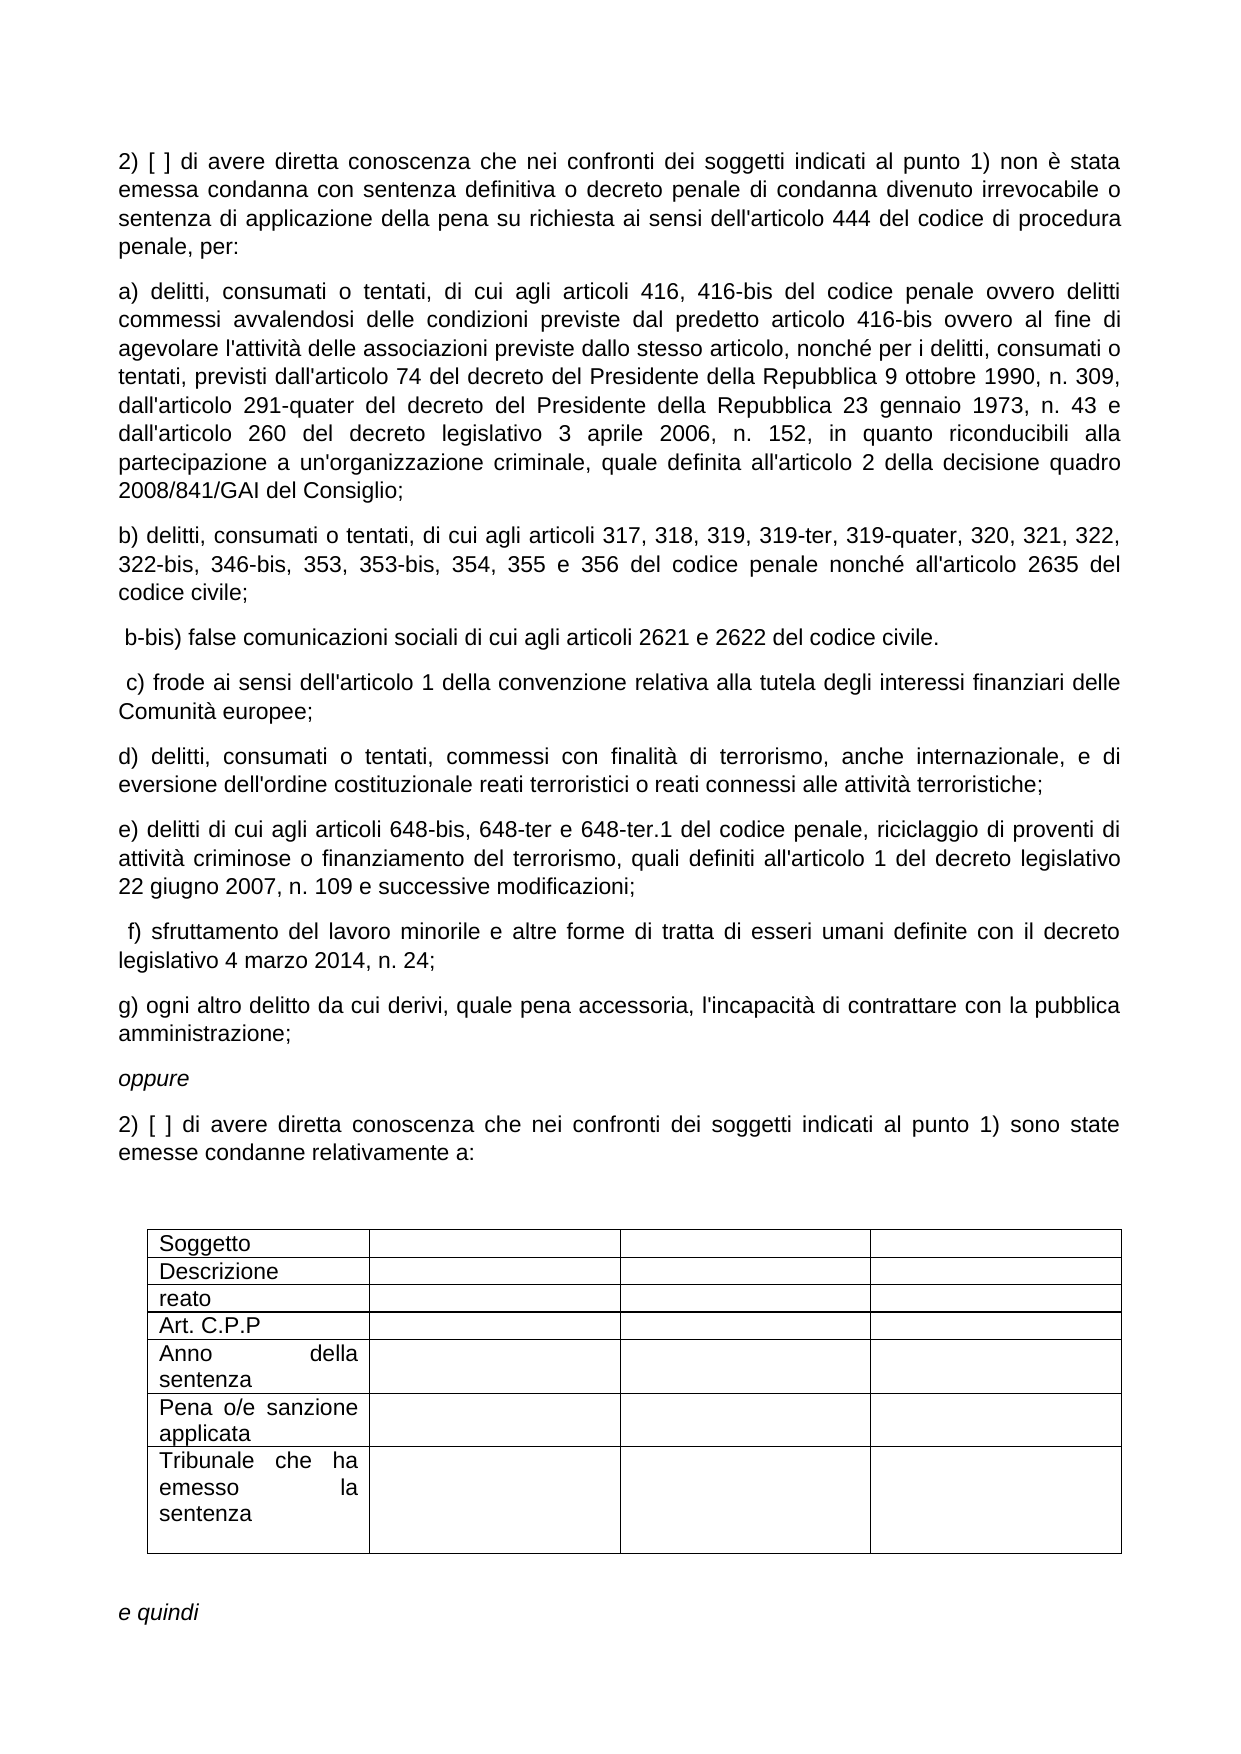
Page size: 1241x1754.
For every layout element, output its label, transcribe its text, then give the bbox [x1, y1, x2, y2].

table_cell Tribunale che ha emesso la sentenza [148, 1447, 369, 1553]
table_cell [871, 1340, 1121, 1392]
table_cell [370, 1340, 620, 1392]
table_cell Pena o/e sanzione applicata [148, 1394, 369, 1446]
text f) sfruttamento del lavoro minorile e altre forme di tratta di esseri umani definite con il decreto legislativo 4 marzo 2014, n. 24; [118, 918, 1122, 973]
table_cell [621, 1285, 870, 1311]
table_cell [370, 1285, 620, 1311]
text b) delitti, consumati o tentati, di cui agli articoli 317, 318, 319, 319-ter, 319-quater, 320, 321, 322, 322-bis, 346-bis, 353, 353-bis, 354, 355 e 356 del codice penale nonché all'articolo 2635 del codice civile; [118, 522, 1122, 605]
table_header [621, 1230, 870, 1257]
text c) frode ai sensi dell'articolo 1 della convenzione relativa alla tutela degli interessi finanziari delle Comunità europee; [118, 669, 1122, 724]
table_cell [871, 1313, 1121, 1339]
table_cell [621, 1447, 870, 1553]
table_cell [871, 1285, 1121, 1311]
table_cell reato [148, 1285, 369, 1311]
table_cell Anno della sentenza [148, 1340, 369, 1392]
table_cell [871, 1447, 1121, 1553]
text g) ogni altro delitto da cui derivi, quale pena accessoria, l'incapacità di contrattare con la pubblica amministrazione; [118, 992, 1122, 1047]
table_header [871, 1230, 1121, 1257]
text e) delitti di cui agli articoli 648-bis, 648-ter e 648-ter.1 del codice penale, riciclaggio di proventi di attività criminose o finanziamento del terrorismo, quali definiti all'articolo 1 del decreto legislativo 22 giugno 2007, n. 109 e successive modificazioni; [118, 816, 1122, 899]
table_cell [621, 1313, 870, 1339]
table_cell [621, 1394, 870, 1446]
table_cell [871, 1258, 1121, 1284]
table_cell [621, 1258, 870, 1284]
table_header Soggetto [148, 1230, 369, 1257]
text e quindi [118, 1599, 1122, 1625]
table_cell [871, 1394, 1121, 1446]
text oppure [118, 1065, 1122, 1092]
text 2) [ ] di avere diretta conoscenza che nei confronti dei soggetti indicati al punto 1) non è stata emessa condanna con sentenza definitiva o decreto penale di condanna divenuto irrevocabile o sentenza di applicazione della pena su richiesta ai sensi dell'articolo 444 del codice di procedura penale, per: [118, 148, 1122, 259]
table_cell [621, 1340, 870, 1392]
table_cell [370, 1313, 620, 1339]
table_cell Art. C.P.P [148, 1313, 369, 1339]
text d) delitti, consumati o tentati, commessi con finalità di terrorismo, anche internazionale, e di eversione dell'ordine costituzionale reati terroristici o reati connessi alle attività terroristiche; [118, 743, 1122, 798]
table_cell [370, 1394, 620, 1446]
table_header [370, 1230, 620, 1257]
table_cell [370, 1447, 620, 1553]
table_cell [370, 1258, 620, 1284]
text a) delitti, consumati o tentati, di cui agli articoli 416, 416-bis del codice penale ovvero delitti commessi avvalendosi delle condizioni previste dal predetto articolo 416-bis ovvero al fine di agevolare l'attività delle associazioni previste dallo stesso articolo, nonché per i delitti, consumati o tentati, previsti dall'articolo 74 del decreto del Presidente della Repubblica 9 ottobre 1990, n. 309, dall'articolo 291-quater del decreto del Presidente della Repubblica 23 gennaio 1973, n. 43 e dall'articolo 260 del decreto legislativo 3 aprile 2006, n. 152, in quanto riconducibili alla partecipazione a un'organizzazione criminale, quale definita all'articolo 2 della decisione quadro 2008/841/GAI del Consiglio; [118, 278, 1122, 503]
text b-bis) false comunicazioni sociali di cui agli articoli 2621 e 2622 del codice civile. [118, 624, 1122, 651]
text 2) [ ] di avere diretta conoscenza che nei confronti dei soggetti indicati al punto 1) sono state emesse condanne relativamente a: [118, 1111, 1122, 1165]
table_cell Descrizione [148, 1258, 369, 1284]
